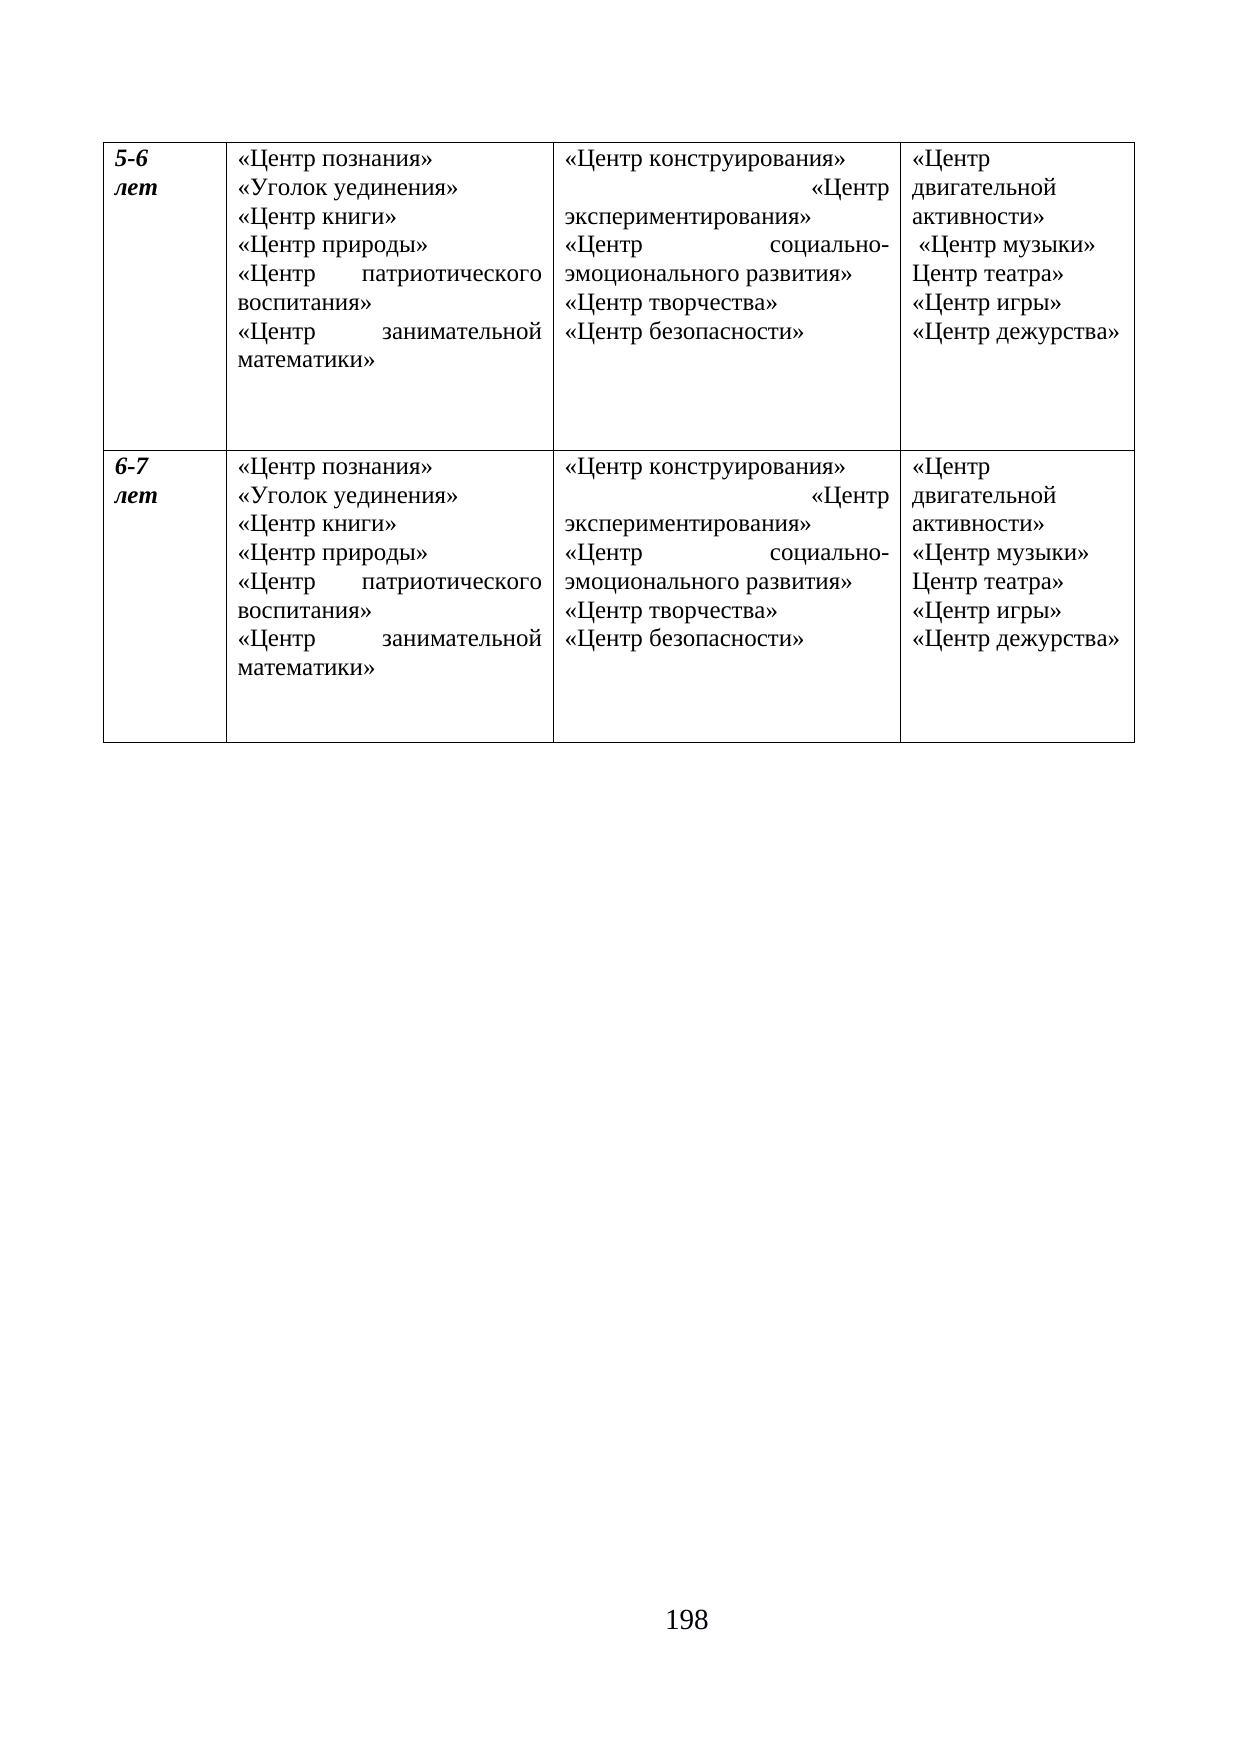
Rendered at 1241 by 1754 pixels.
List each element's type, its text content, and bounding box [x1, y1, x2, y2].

table_cell «Центр конструирования» «Центр экспериментирования» «Центр социально-эмоционального развития» «Центр творчества» «Центр безопасности» [554, 143, 900, 450]
table_cell «Центр двигательной активности» «Центр музыки» Центр театра» «Центр игры» «Центр дежурства» [901, 451, 1134, 742]
table_cell «Центр двигательной активности» «Центр музыки» Центр театра» «Центр игры» «Центр дежурства» [901, 143, 1134, 450]
table_cell «Центр конструирования» «Центр экспериментирования» «Центр социально-эмоционального развития» «Центр творчества» «Центр безопасности» [554, 451, 900, 742]
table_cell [227, 143, 553, 450]
table_cell «Центр познания» «Уголок уединения» «Центр книги» «Центр природы» «Центр патриотического воспитания» «Центр занимательной математики» [227, 451, 553, 742]
table_cell 5-6 лет [104, 143, 226, 450]
table_cell 6-7 лет [104, 451, 226, 742]
